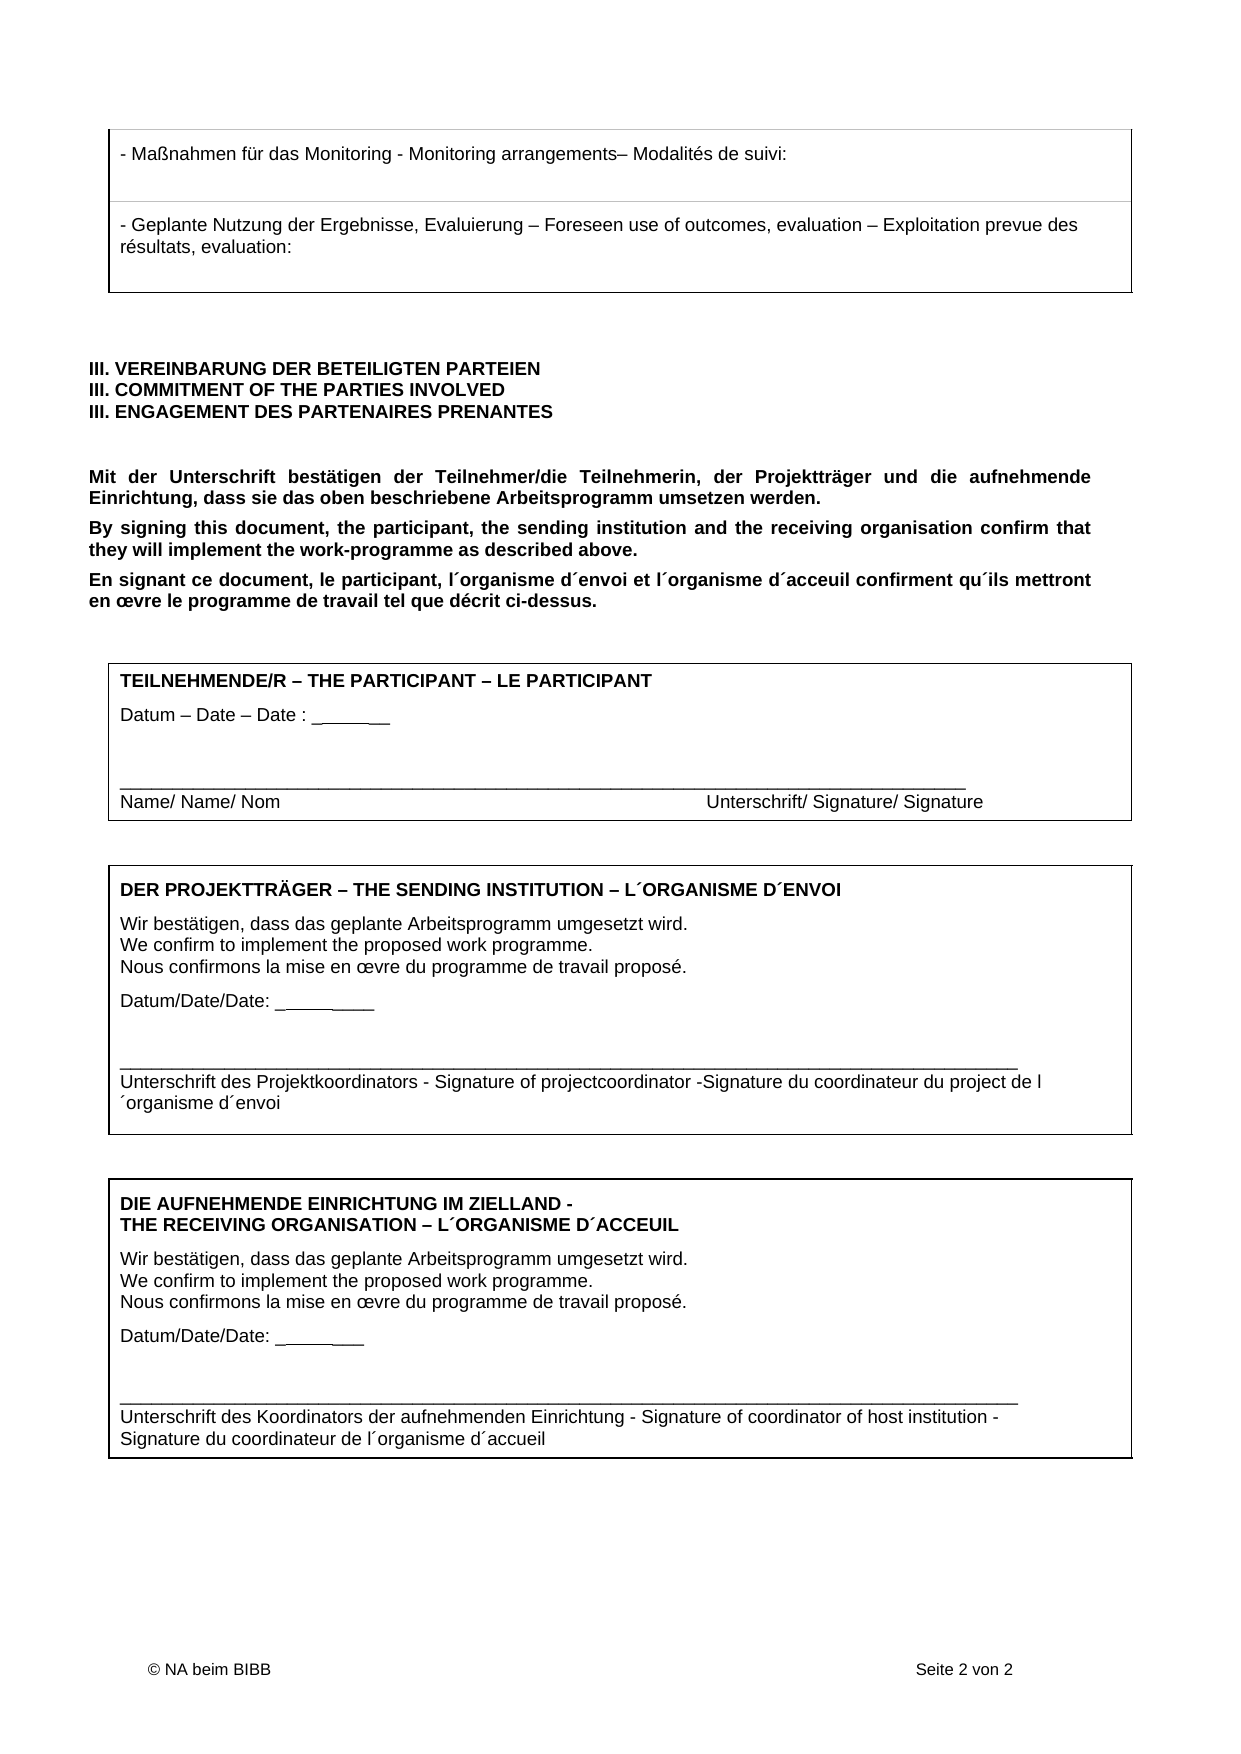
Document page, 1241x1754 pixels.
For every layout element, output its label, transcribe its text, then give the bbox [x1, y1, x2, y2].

text Mit der Unterschrift bestätigen der Teilnehmer/die Teilnehmerin, der Projektträger und die aufnehmende Einrichtung, dass sie das oben beschriebene Arbeitsprogramm umsetzen werden. [89, 465, 1092, 508]
table_cell - Maßnahmen für das Monitoring - Monitoring arrangements– Modalités de suivi: [110, 130, 1131, 201]
table_header DIE AUFNEHMENDE EINRICHTUNG IM ZIELLAND - THE RECEIVING ORGANISATION – L´organisme d´acceuil Wir bestätigen, dass das geplante Arbeitsprogramm umgesetzt wird. We confirm to implement the proposed work programme. Nous confirmons la mise en œvre du programme de travail proposé. Datum/Date/Date: _ ___ ______________________________________________________________________________________ Unterschrift des Koordinators der aufnehmenden Einrichtung - Signature of coordinator of host institution - Signature du coordinateur de l´organisme d´accueil [110, 1180, 1131, 1457]
text En signant ce document, le participant, l´organisme d´envoi et l´organisme d´acceuil confirment qu´ils mettront en œvre le programme de travail tel que décrit ci-dessus. [89, 568, 1092, 611]
table_header TEILNEHMENDE/R – THE PARTICIPANT – LE PARTICIPANT Datum – Date – Date : _ __ _________________________________________________________________________________ Name/ Name/ Nom Unterschrift/ Signature/ Signature [109, 664, 1131, 820]
text By signing this document, the participant, the sending institution and the receiving organisation confirm that they will implement the work-programme as described above. [89, 517, 1092, 560]
text III. COMMITMENT OF THE PARTIES involved [89, 379, 1092, 401]
text III. VEREINBARUNG DER beteiligten Parteien [89, 358, 1092, 379]
table_cell - Geplante Nutzung der Ergebnisse, Evaluierung – Foreseen use of outcomes, evaluation – Exploitation prevue des résultats, evaluation: [110, 202, 1131, 291]
text III. Engagement des partenaires prenantes [89, 401, 1092, 422]
table_header Der Projektträger – the sending institution – l´organisme d´envoi Wir bestätigen, dass das geplante Arbeitsprogramm umgesetzt wird. We confirm to implement the proposed work programme. Nous confirmons la mise en œvre du programme de travail proposé. Datum/Date/Date: _ ____ ______________________________________________________________________________________ Unterschrift des Projektkoordinators - Signature of projectcoordinator -Signature du coordinateur du project de l´organisme d´envoi [110, 866, 1131, 1133]
